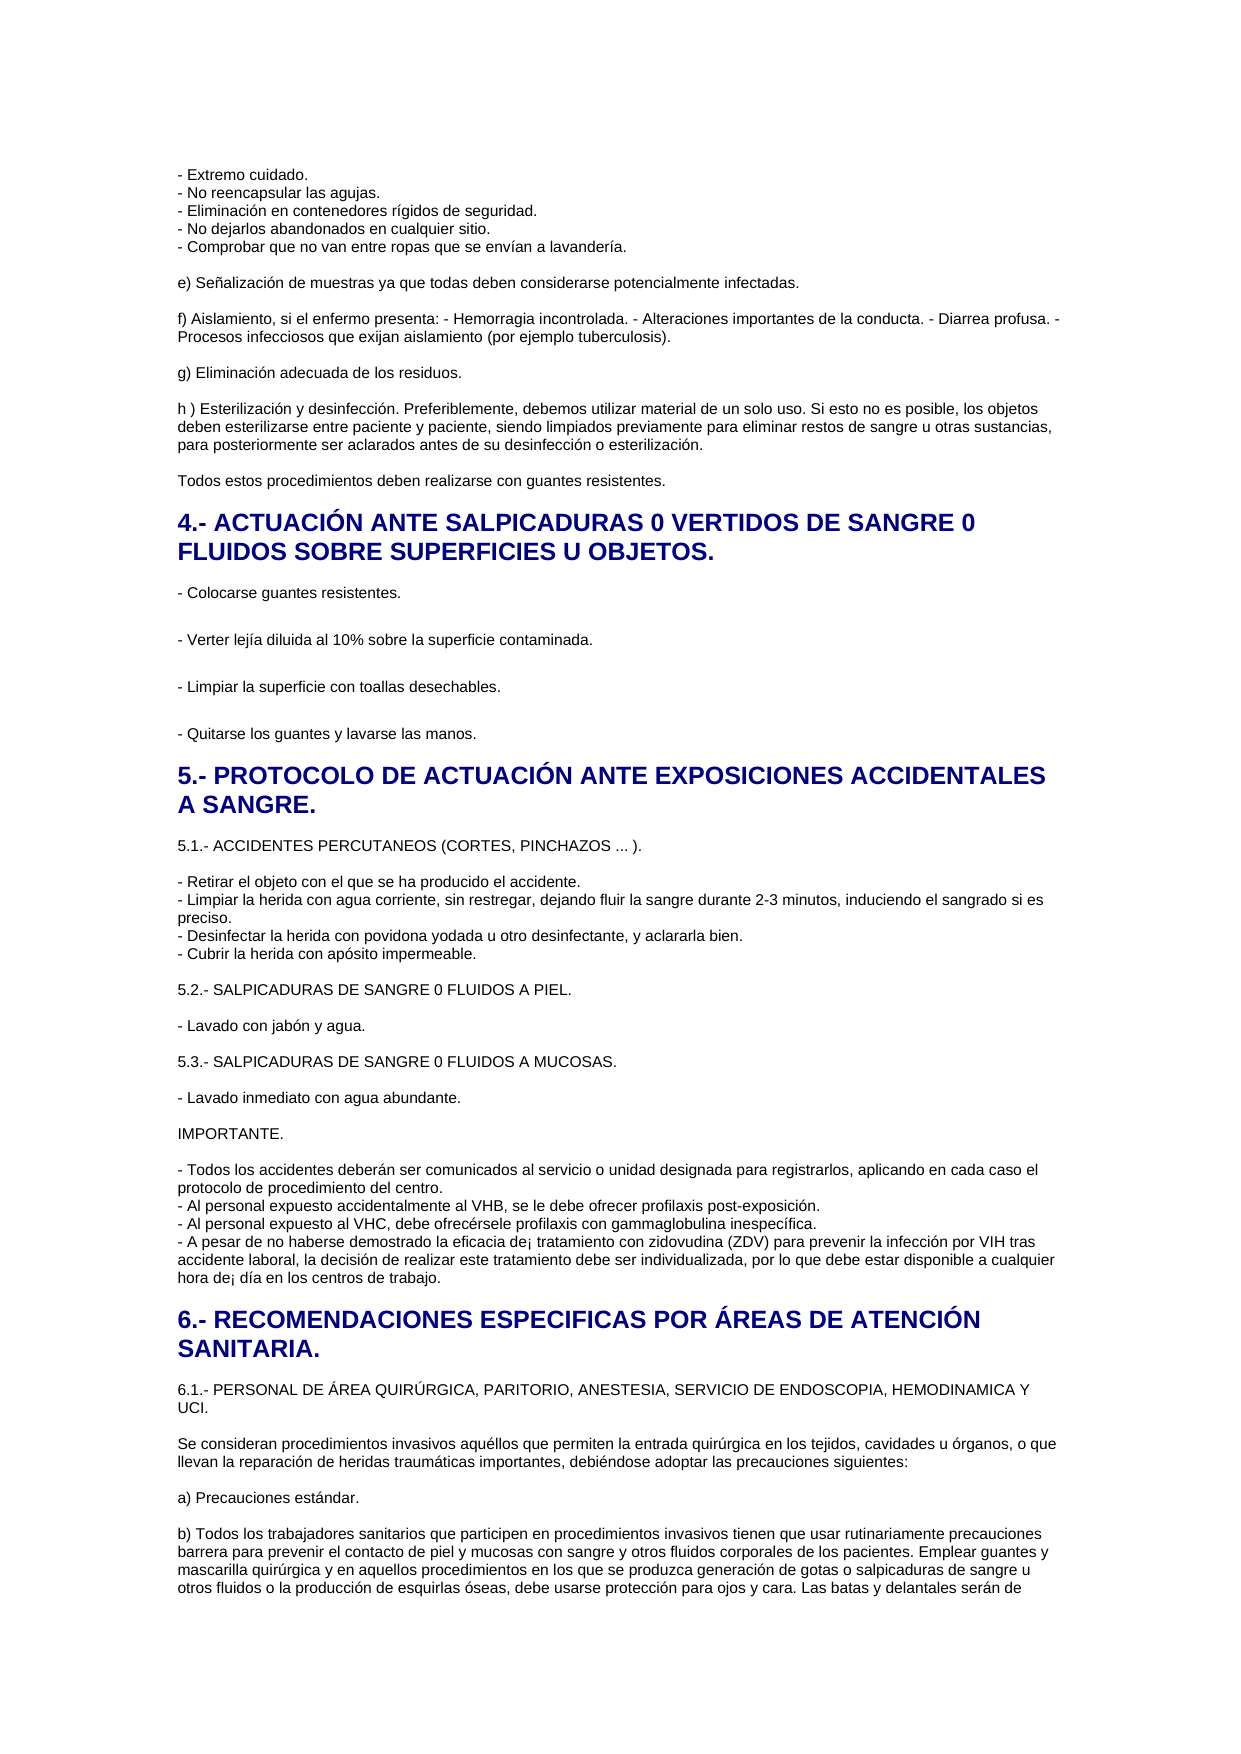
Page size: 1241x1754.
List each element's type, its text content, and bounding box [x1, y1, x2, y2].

text - Limpiar la superficie con toallas desechables. [177, 678, 1063, 696]
text - Extremo cuidado. - No reencapsular las agujas. - Eliminación en contenedores rígidos de seguridad. - No dejarlos abandonados en cualquier sitio. - Comprobar que no van entre ropas que se envían a lavandería. e) Señalización de muestras ya que todas deben considerarse potencialmente infectadas. f) Aislamiento, si el enfermo presenta: - Hemorragia incontrolada. - Alteraciones importantes de la conducta. - Diarrea profusa. - Procesos infecciosos que exijan aislamiento (por ejemplo tuberculosis). g) Eliminación adecuada de los residuos. h ) Esterilización y desinfección. Preferiblemente, debemos utilizar material de un solo uso. Si esto no es posible, los objetos deben esterilizarse entre paciente y paciente, siendo limpiados previamente para eliminar restos de sangre u otras sustancias, para posteriormente ser aclarados antes de su desinfección o esterilización. Todos estos procedimientos deben realizarse con guantes resistentes. 4.- ACTUACIÓN ANTE SALPICADURAS 0 VERTIDOS DE SANGRE 0 FLUIDOS SOBRE SUPERFICIES U OBJETOS. - Colocarse guantes resistentes. [177, 148, 1063, 602]
text - Verter lejía diluida al 10% sobre la superficie contaminada. [177, 631, 1063, 649]
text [177, 725, 1063, 1597]
